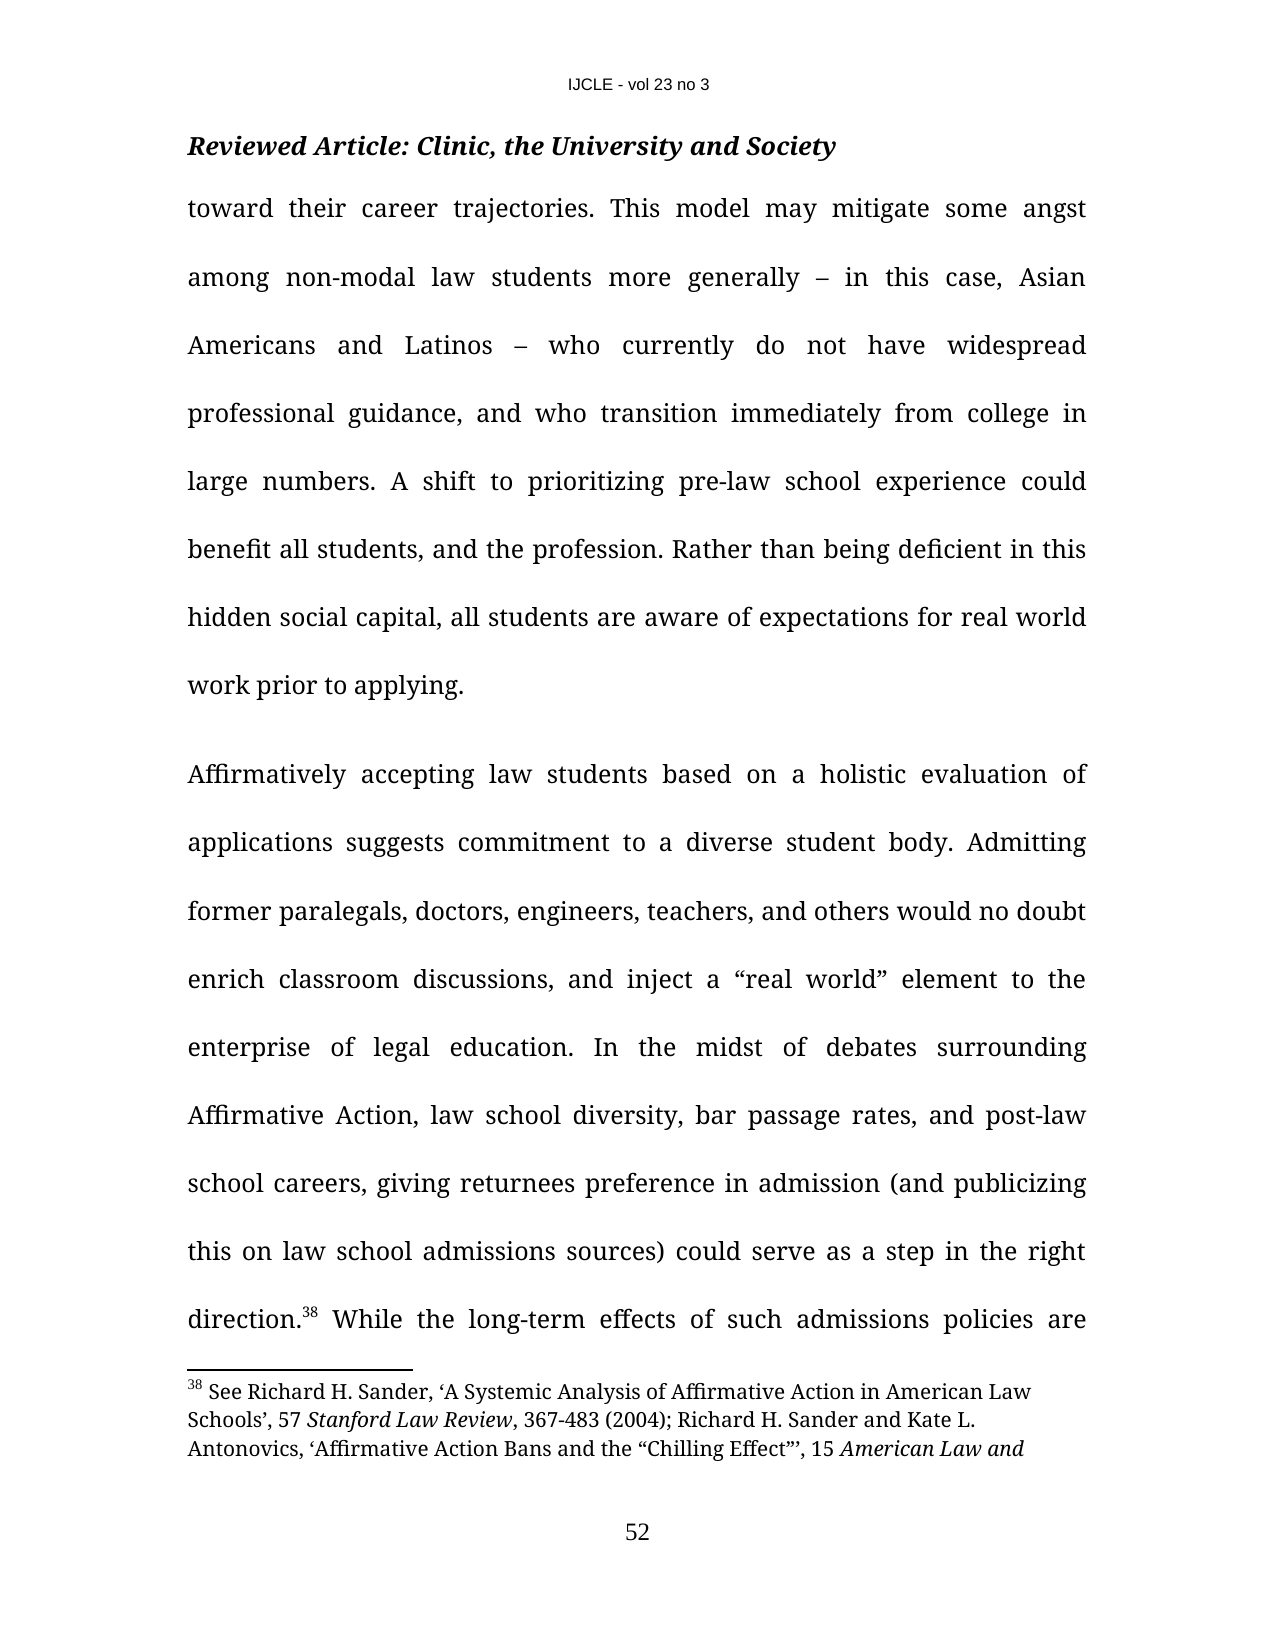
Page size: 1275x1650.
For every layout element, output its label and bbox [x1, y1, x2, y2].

text [187, 191, 1087, 702]
text [187, 757, 1087, 1336]
